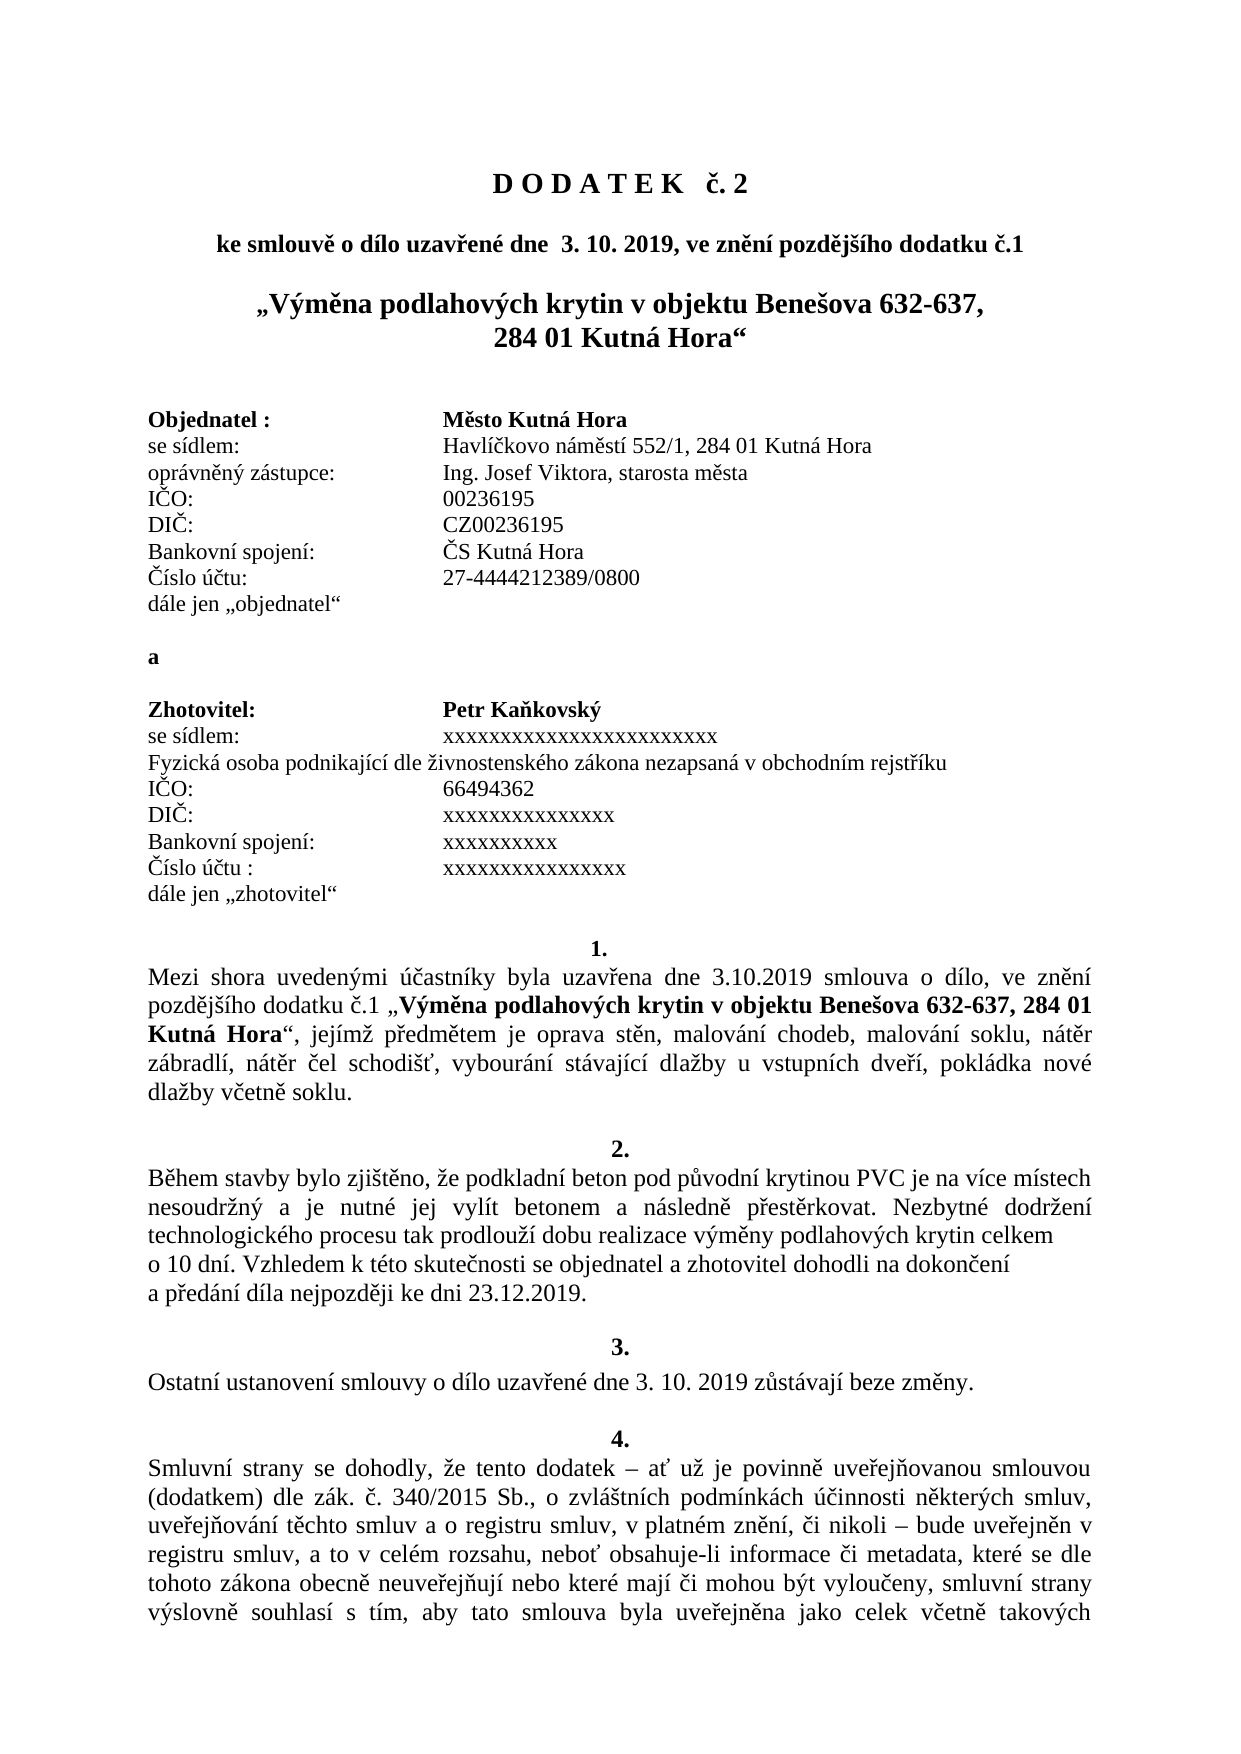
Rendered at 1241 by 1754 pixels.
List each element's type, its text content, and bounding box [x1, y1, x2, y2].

text ke smlouvě o dílo uzavřené dne 3. 10. 2019, ve znění pozdějšího dodatku č.1 [148, 229, 1092, 257]
text dále jen „zhotovitel“ [148, 880, 1092, 907]
text Zhotovitel: Petr Kaňkovský [148, 696, 1092, 722]
text a předání díla nejpozději ke dni 23.12.2019. [148, 1278, 1092, 1307]
text a [148, 643, 1092, 669]
text dále jen „objednatel“ [148, 591, 1092, 617]
subtitle DIČ: CZ00236195 [148, 511, 1092, 538]
text se sídlem: xxxxxxxxxxxxxxxxxxxxxxxx [148, 722, 1092, 749]
text Fyzická osoba podnikající dle živnostenského zákona nezapsaná v obchodním rejstříku [148, 749, 1092, 775]
subtitle se sídlem: Havlíčkovo náměstí 552/1, 284 01 Kutná Hora [148, 432, 1092, 459]
text Bankovní spojení: xxxxxxxxxx [148, 828, 1092, 854]
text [148, 1453, 1092, 1626]
text 284 01 Kutná Hora“ [148, 320, 1092, 353]
subtitle IČO: 00236195 [148, 485, 1092, 511]
subtitle 3. [148, 1332, 1092, 1361]
text DIČ: xxxxxxxxxxxxxxx [148, 801, 1092, 828]
text o 10 dní. Vzhledem k této skutečnosti se objednatel a zhotovitel dohodli na dokončení [148, 1249, 1092, 1278]
text 1. [148, 936, 1092, 962]
text „Výměna podlahových krytin v objektu Benešova 632-637, [148, 286, 1092, 320]
text 4. [148, 1424, 1092, 1453]
subtitle Bankovní spojení: ČS Kutná Hora [148, 538, 1092, 564]
subtitle oprávněný zástupce: Ing. Josef Viktora, starosta města [148, 459, 1092, 485]
text 2. [148, 1134, 1092, 1163]
text Číslo účtu : xxxxxxxxxxxxxxxx [148, 854, 1092, 880]
subtitle Číslo účtu: 27-4444212389/0800 [148, 564, 1092, 591]
subtitle D o d a t e k č. 2 [148, 166, 1092, 200]
text Během stavby bylo zjištěno, že podkladní beton pod původní krytinou PVC je na více místech nesoudržný a je nutné jej vylít betonem a následně přestěrkovat. Nezbytné dodržení technologického procesu tak prodlouží dobu realizace výměny podlahových krytin celkem [148, 1163, 1092, 1249]
subtitle Objednatel : Město Kutná Hora [148, 406, 1092, 432]
text Ostatní ustanovení smlouvy o dílo uzavřené dne 3. 10. 2019 zůstávají beze změny. [148, 1367, 1092, 1396]
text Mezi shora uvedenými účastníky byla uzavřena dne 3.10.2019 smlouva o dílo, ve znění pozdějšího dodatku č.1 „Výměna podlahových krytin v objektu Benešova 632-637, 284 01 Kutná Hora“, jejímž předmětem je oprava stěn, malování chodeb, malování soklu, nátěr zábradlí, nátěr čel schodišť, vybourání stávající dlažby u vstupních dveří, pokládka nové dlažby včetně soklu. [148, 962, 1092, 1106]
text IČO: 66494362 [148, 775, 1092, 801]
